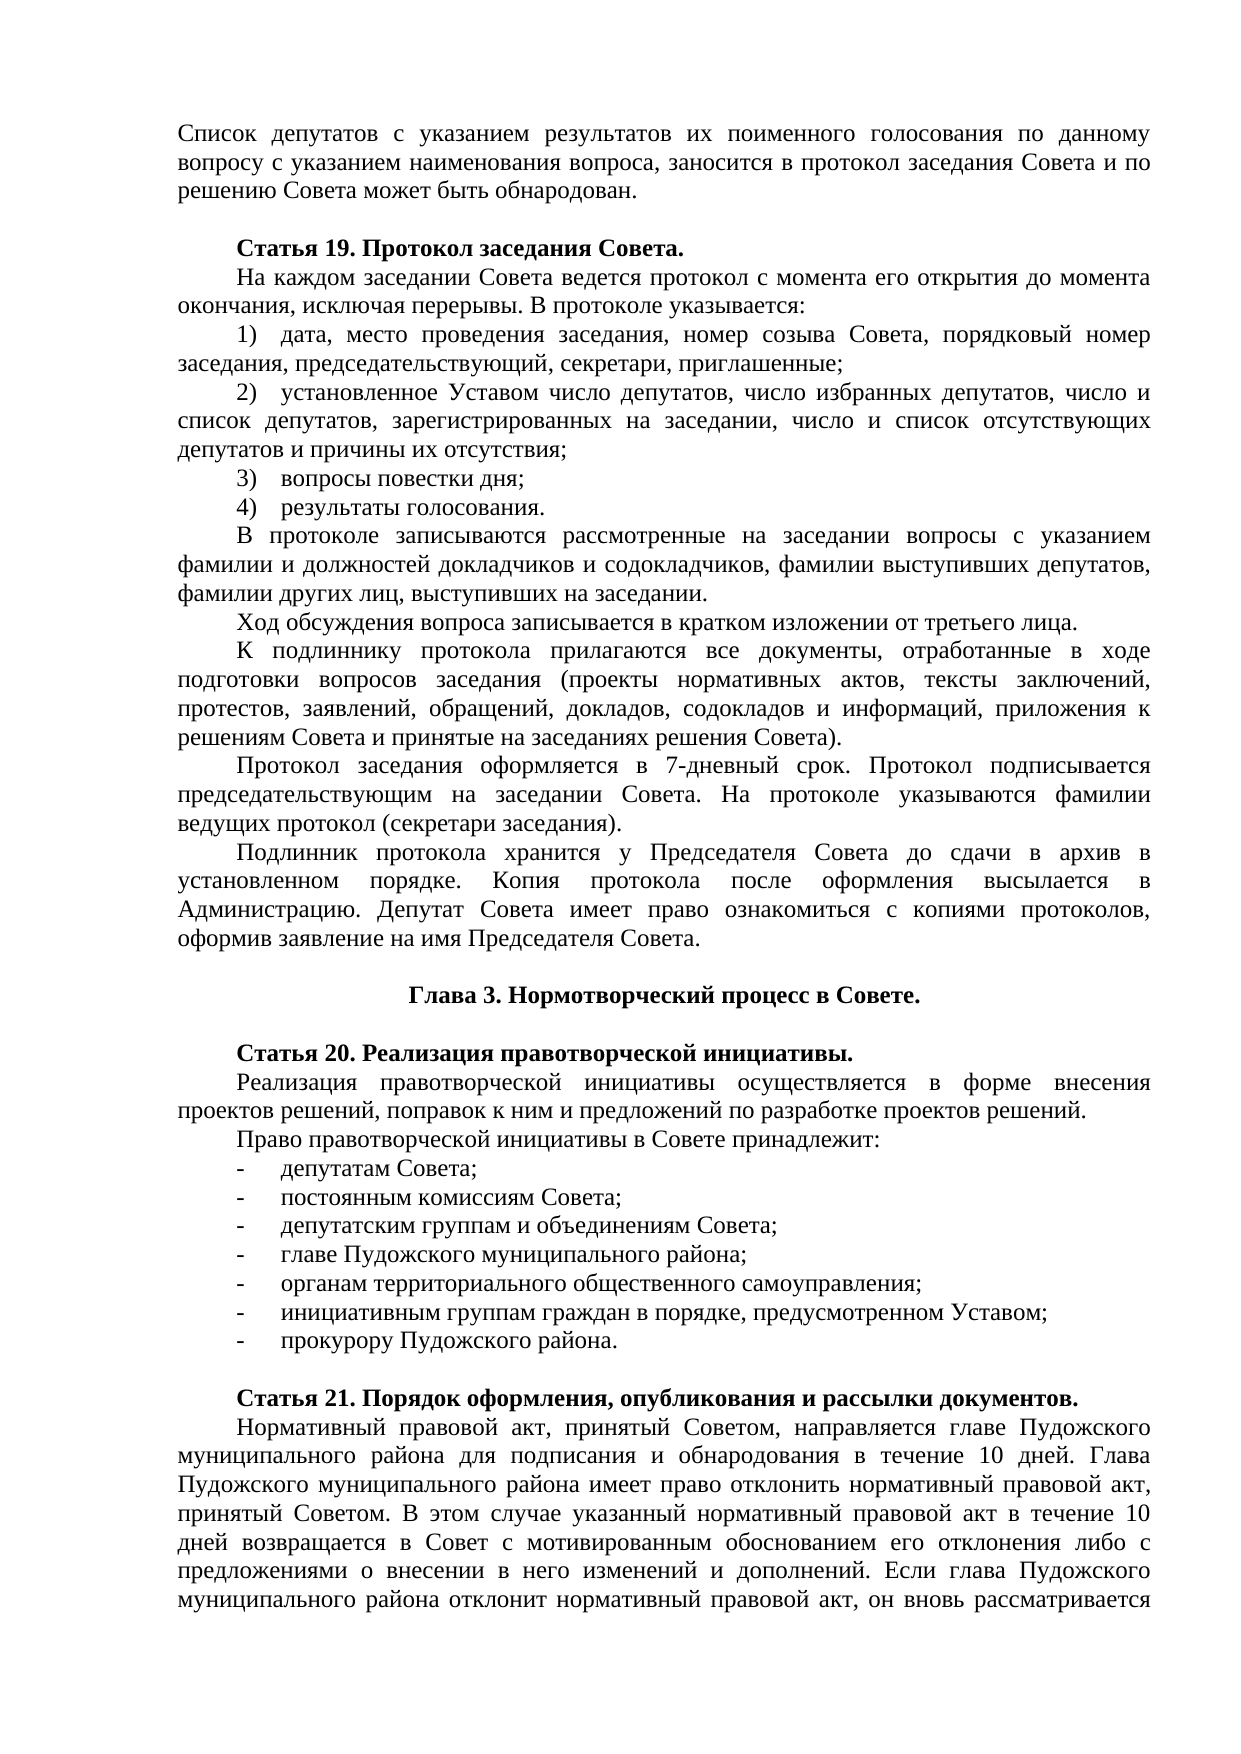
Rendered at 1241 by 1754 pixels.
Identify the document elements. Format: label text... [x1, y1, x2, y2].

list депутатам Совета; [177, 1153, 1152, 1182]
text Реализация правотворческой инициативы осуществляется в форме внесения проектов решений, поправок к ним и предложений по разработке проектов решений. [177, 1067, 1152, 1124]
text Статья 20. Реализация правотворческой инициативы. [177, 1038, 1152, 1067]
text Ход обсуждения вопроса записывается в кратком изложении от третьего лица. [177, 607, 1152, 636]
list инициативным группам граждан в порядке, предусмотренном Уставом; [177, 1297, 1152, 1326]
list органам территориального общественного самоуправления; [177, 1268, 1152, 1297]
text На каждом заседании Совета ведется протокол с момента его открытия до момента окончания, исключая перерывы. В протоколе указывается: [177, 262, 1152, 319]
list результаты голосования. [177, 492, 1152, 521]
list вопросы повестки дня; [177, 463, 1152, 492]
list депутатским группам и объединениям Совета; [177, 1211, 1152, 1239]
list прокурору Пудожского района. [177, 1326, 1152, 1354]
text В протоколе записываются рассмотренные на заседании вопросы с указанием фамилии и должностей докладчиков и содокладчиков, фамилии выступивших депутатов, фамилии других лиц, выступивших на заседании. [177, 521, 1152, 607]
list главе Пудожского муниципального района; [177, 1239, 1152, 1268]
text Подлинник протокола хранится у Председателя Совета до сдачи в архив в установленном порядке. Копия протокола после оформления высылается в Администрацию. Депутат Совета имеет право ознакомиться с копиями протоколов, оформив заявление на имя Председателя Совета. [177, 837, 1152, 952]
list постоянным комиссиям Совета; [177, 1182, 1152, 1211]
text Глава 3. Нормотворческий процесс в Совете. [177, 981, 1152, 1009]
text Протокол заседания оформляется в 7-дневный срок. Протокол подписывается председательствующим на заседании Совета. На протоколе указываются фамилии ведущих протокол (секретари заседания). [177, 751, 1152, 837]
text Право правотворческой инициативы в Совете принадлежит: [177, 1124, 1152, 1153]
list установленное Уставом число депутатов, число избранных депутатов, число и список депутатов, зарегистрированных на заседании, число и список отсутствующих депутатов и причины их отсутствия; [177, 377, 1152, 463]
list дата, место проведения заседания, номер созыва Совета, порядковый номер заседания, председательствующий, секретари, приглашенные; [177, 319, 1152, 377]
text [177, 118, 1152, 204]
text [177, 1412, 1152, 1613]
text Статья 21. Порядок оформления, опубликования и рассылки документов. [177, 1383, 1152, 1412]
text Статья 19. Протокол заседания Совета. [177, 233, 1152, 262]
text К подлиннику протокола прилагаются все документы, отработанные в ходе подготовки вопросов заседания (проекты нормативных актов, тексты заключений, протестов, заявлений, обращений, докладов, содокладов и информаций, приложения к решениям Совета и принятые на заседаниях решения Совета). [177, 636, 1152, 751]
